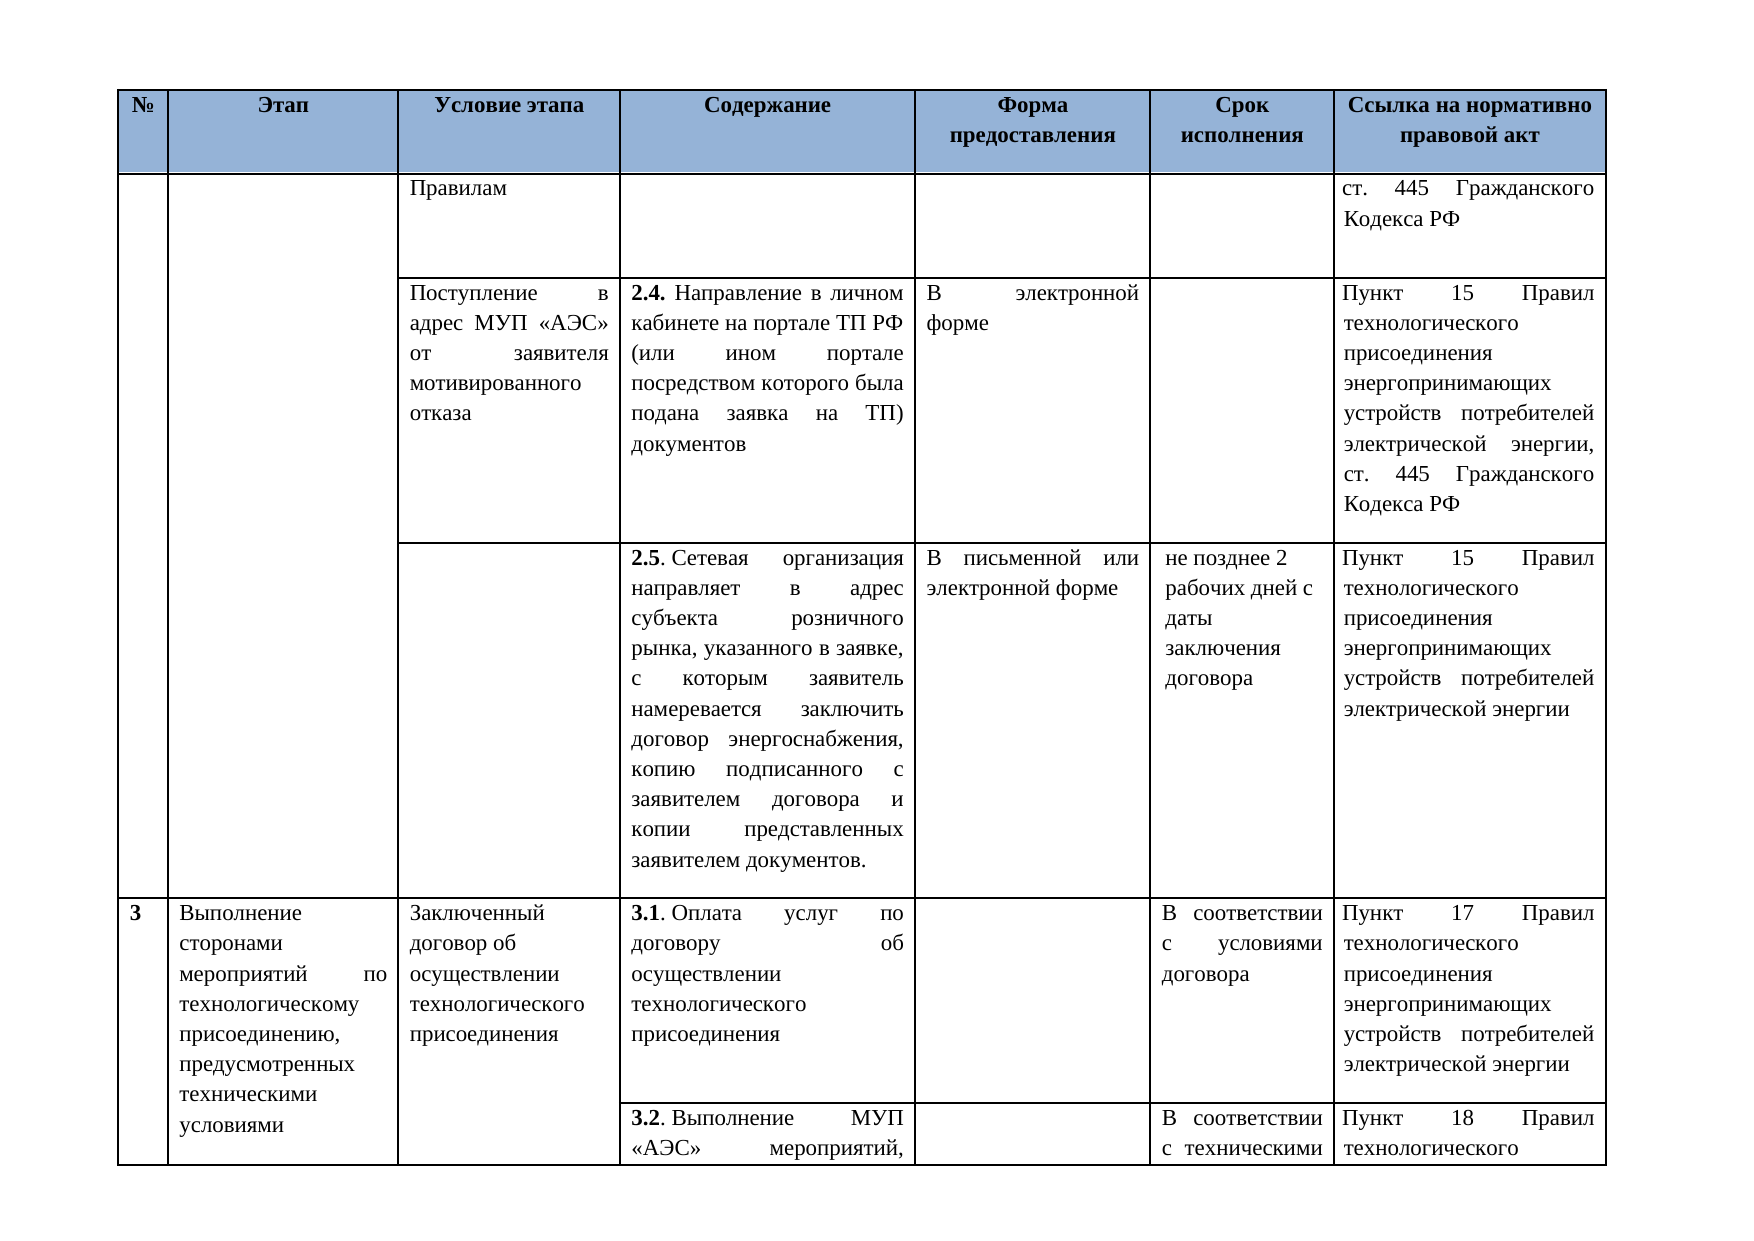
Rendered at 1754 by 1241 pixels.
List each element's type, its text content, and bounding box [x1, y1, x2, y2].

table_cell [916, 175, 1149, 277]
table_cell В соответствии с техническими условиями [1151, 1104, 1333, 1164]
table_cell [621, 1104, 914, 1164]
table_header Срок исполнения [1151, 91, 1333, 172]
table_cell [399, 175, 619, 277]
table_header Ссылка на нормативно правовой акт [1335, 91, 1605, 172]
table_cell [1335, 175, 1605, 277]
table_cell Пункт 17 Правил технологического присоединения энергопринимающих устройств потребителей электрической энергии [1335, 899, 1605, 1102]
table_cell Пункт 15 Правил технологического присоединения энергопринимающих устройств потребителей электрической энергии, ст. 445 Гражданского Кодекса РФ [1335, 279, 1605, 542]
table_cell В письменной или электронной форме [916, 544, 1149, 897]
table_cell 2.5. Сетевая организация направляет в адрес субъекта розничного рынка, указанного в заявке, с которым заявитель намеревается заключить договор энергоснабжения, копию подписанного с заявителем договора и копии представленных заявителем документов. [621, 544, 914, 897]
table_cell В соответствии с условиями договора [1151, 899, 1333, 1102]
table_cell Пункт 15 Правил технологического присоединения энергопринимающих устройств потребителей электрической энергии [1335, 544, 1605, 897]
table_header Условие этапа [399, 91, 619, 172]
table_header № [119, 91, 167, 172]
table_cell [621, 175, 914, 277]
table_header Этап [169, 91, 397, 172]
table_cell не позднее 2 рабочих дней с даты заключения договора [1151, 544, 1333, 897]
table_cell В электронной форме [916, 279, 1149, 542]
table_cell 2.4. Направление в личном кабинете на портале ТП РФ (или ином портале посредством которого была подана заявка на ТП) документов [621, 279, 914, 542]
table_cell Поступление в адрес МУП «АЭС» от заявителя мотивированного отказа [399, 279, 619, 542]
table_cell 3.1. Оплата услуг по договору об осуществлении технологического присоединения [621, 899, 914, 1102]
table_cell [916, 899, 1149, 1102]
table_cell Выполнение сторонами мероприятий по технологическому присоединению, предусмотренных техническими условиями [169, 899, 397, 1164]
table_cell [1151, 175, 1333, 277]
table_cell Заключенный договор об осуществлении технологического присоединения [399, 899, 619, 1164]
table_cell [399, 544, 619, 897]
table_cell [1151, 279, 1333, 542]
table_cell [916, 1104, 1149, 1164]
table_header Форма предоставления [916, 91, 1149, 172]
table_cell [1335, 1104, 1605, 1164]
table_header Содержание [621, 91, 914, 172]
table_cell 3 [119, 899, 167, 1164]
